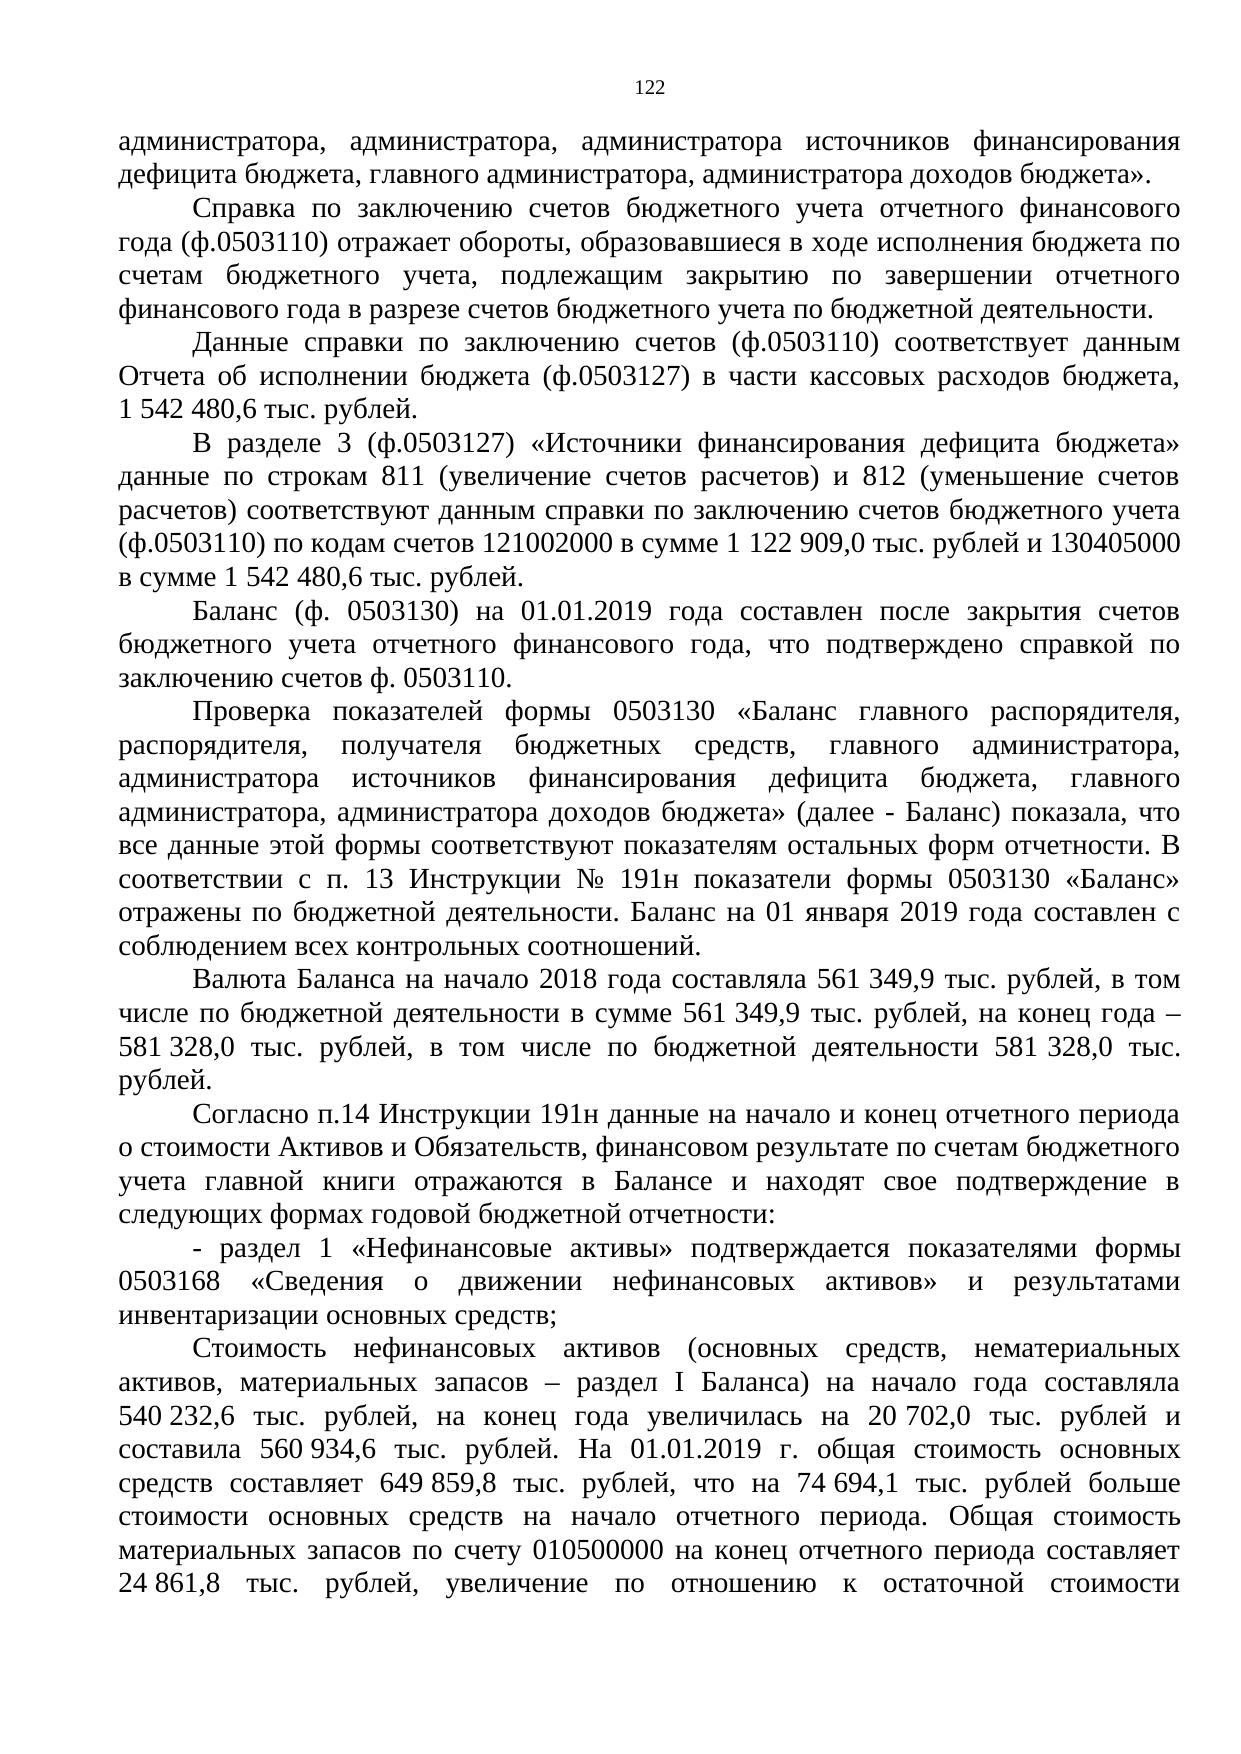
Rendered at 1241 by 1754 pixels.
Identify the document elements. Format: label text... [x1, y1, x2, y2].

text В разделе 3 (ф.0503127) «Источники финансирования дефицита бюджета» данные по строкам 811 (увеличение счетов расчетов) и 812 (уменьшение счетов расчетов) соответствуют данным справки по заключению счетов бюджетного учета (ф.0503110) по кодам счетов 121002000 в сумме 1 122 909,0 тыс. рублей и 130405000 в сумме 1 542 480,6 тыс. рублей. [118, 425, 1181, 593]
text Валюта Баланса на начало 2018 года составляла 561 349,9 тыс. рублей, в том числе по бюджетной деятельности в сумме 561 349,9 тыс. рублей, на конец года – 581 328,0 тыс. рублей, в том числе по бюджетной деятельности 581 328,0 тыс. рублей. [118, 962, 1181, 1096]
text Согласно п.14 Инструкции 191н данные на начало и конец отчетного периода о стоимости Активов и Обязательств, финансовом результате по счетам бюджетного учета главной книги отражаются в Балансе и находят свое подтверждение в следующих формах годовой бюджетной отчетности: [118, 1096, 1181, 1230]
text Проверка показателей формы 0503130 «Баланс главного распорядителя, распорядителя, получателя бюджетных средств, главного администратора, администратора источников финансирования дефицита бюджета, главного администратора, администратора доходов бюджета» (далее - Баланс) показала, что все данные этой формы соответствуют показателям остальных форм отчетности. В соответствии с п. 13 Инструкции № 191н показатели формы 0503130 «Баланс» отражены по бюджетной деятельности. Баланс на 01 января 2019 года составлен с соблюдением всех контрольных соотношений. [118, 693, 1181, 962]
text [118, 1331, 1181, 1599]
text - раздел 1 «Нефинансовые активы» подтверждается показателями формы 0503168 «Сведения о движении нефинансовых активов» и результатами инвентаризации основных средств; [118, 1230, 1181, 1331]
text Баланс (ф. 0503130) на 01.01.2019 года составлен после закрытия счетов бюджетного учета отчетного финансового года, что подтверждено справкой по заключению счетов ф. 0503110. [118, 593, 1181, 693]
text Данные справки по заключению счетов (ф.0503110) соответствует данным Отчета об исполнении бюджета (ф.0503127) в части кассовых расходов бюджета, 1 542 480,6 тыс. рублей. [118, 324, 1181, 425]
text Справка по заключению счетов бюджетного учета отчетного финансового года (ф.0503110) отражает обороты, образовавшиеся в ходе исполнения бюджета по счетам бюджетного учета, подлежащим закрытию по завершении отчетного финансового года в разрезе счетов бюджетного учета по бюджетной деятельности. [118, 190, 1181, 324]
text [118, 123, 1181, 190]
